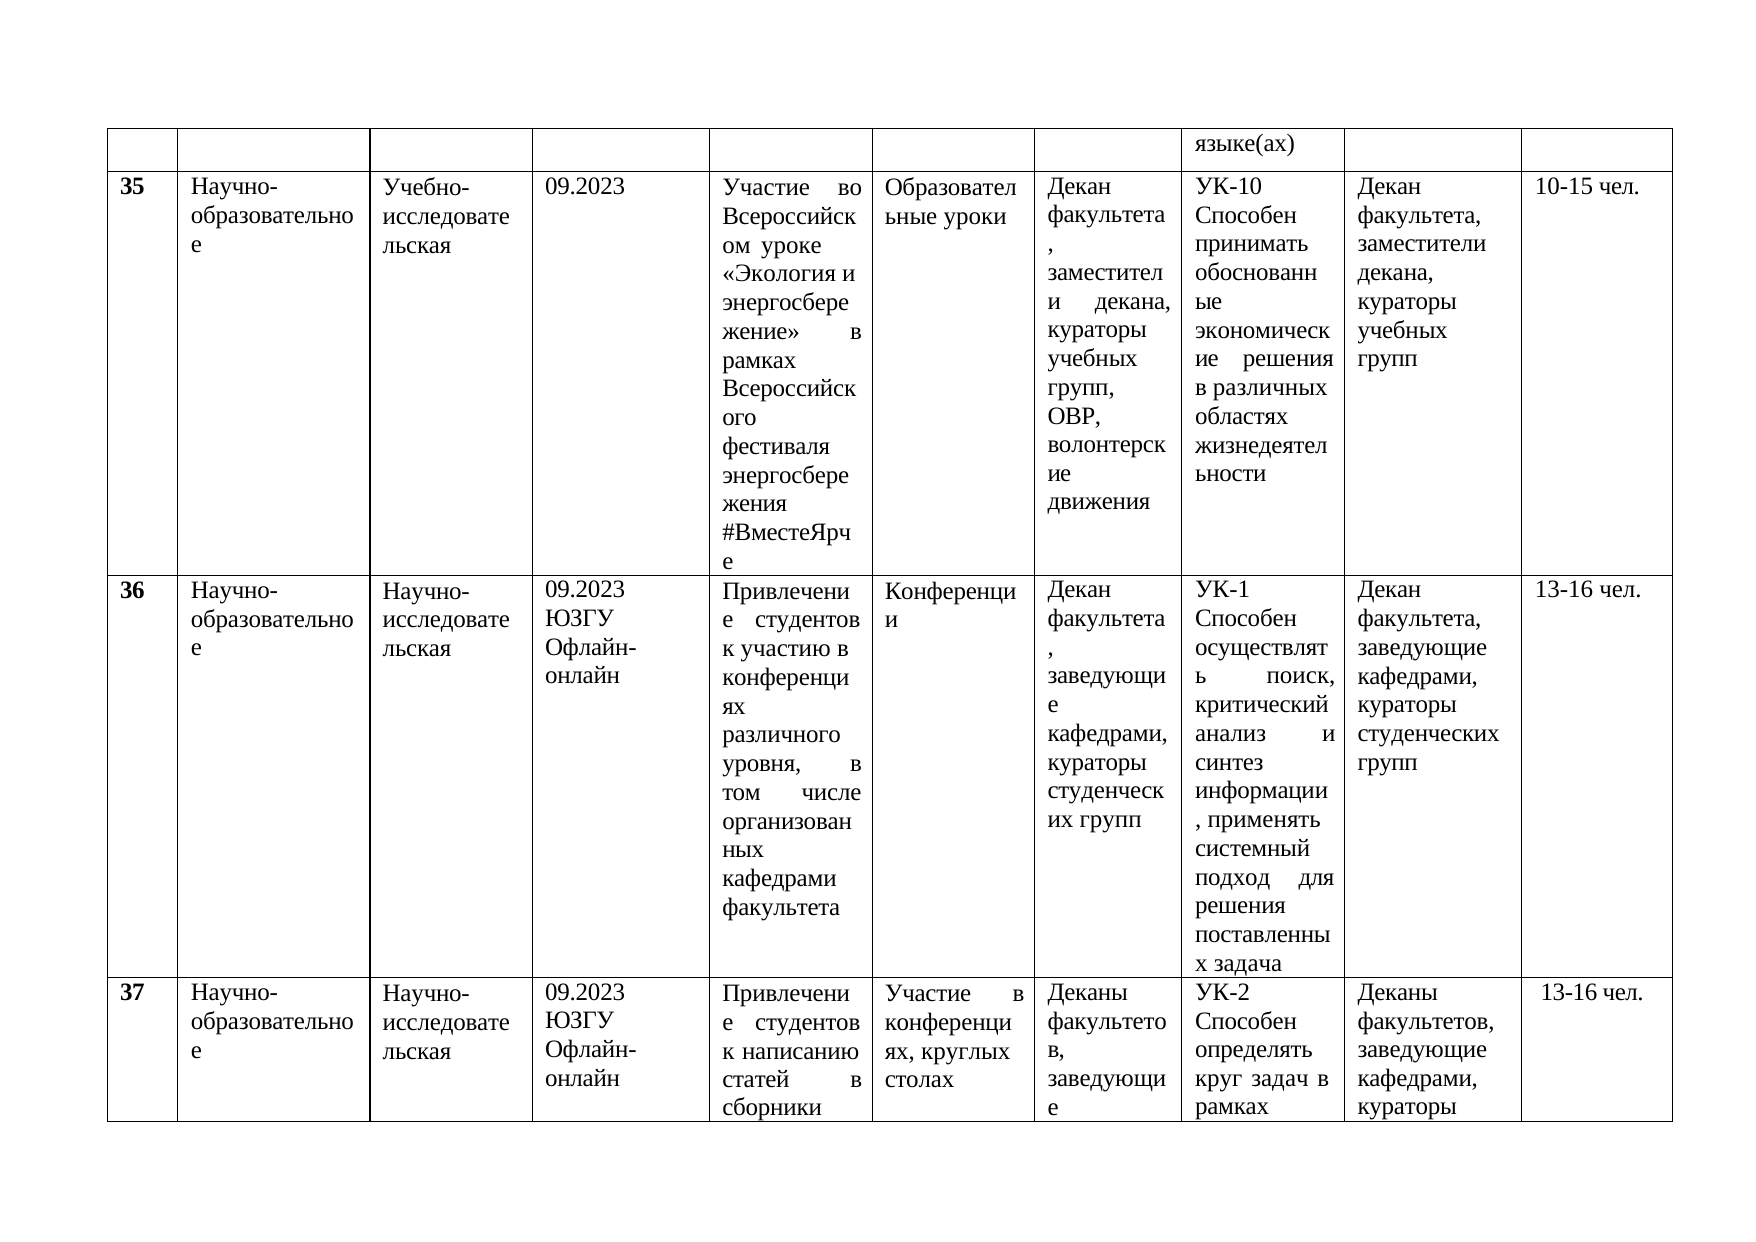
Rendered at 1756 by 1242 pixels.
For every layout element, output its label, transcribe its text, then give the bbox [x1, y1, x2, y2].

table_cell 37 [108, 978, 177, 1121]
table_cell УК-1 Способен осуществлят ь поиск, критический анализ и синтез информации , применять системный подход для решения поставленны х задача [1182, 576, 1344, 977]
table_cell УК-2 Способен определять круг задач в рамках [1182, 978, 1344, 1121]
table_header [1035, 129, 1181, 171]
table_header языке(ах) [1182, 129, 1344, 171]
table_cell 10-15 чел. [1522, 172, 1672, 575]
table_cell 09.2023 ЮЗГУ Офлайн- онлайн [533, 978, 709, 1121]
table_header [371, 129, 532, 171]
table_cell Привлечени е студентов к участию в конференци ях различного уровня, в том числе организован ных кафедрами факультета [710, 576, 872, 977]
table_cell Декан факультета, заведующие кафедрами, кураторы студенческих групп [1345, 576, 1521, 977]
table_header [710, 129, 872, 171]
table_cell Научно- исследовате льская [371, 576, 532, 977]
table_cell Участие в конференци ях, круглых столах [873, 978, 1034, 1121]
table_cell УК-10 Способен принимать обоснованн ые экономическ ие решения в различных областях жизнедеятел ьности [1182, 172, 1344, 575]
table_cell 35 [108, 172, 177, 575]
table_cell Деканы факультето в, заведующи е [1035, 978, 1181, 1121]
table_cell Учебно- исследовате льская [371, 172, 532, 575]
table_cell Декан факультета , заместител и декана, кураторы учебных групп, ОВР, волонтерск ие движения [1035, 172, 1181, 575]
table_cell Научно- образовательно е [178, 576, 369, 977]
table_cell 09.2023 [533, 172, 709, 575]
table_header [873, 129, 1034, 171]
table_cell Участие во Всероссийск ом уроке «Экология и энергосбере жение» в рамках Всероссийск ого фестиваля энергосбере жения #ВместеЯрч е [710, 172, 872, 575]
table_header [1522, 129, 1672, 171]
table_cell Научно- образовательно е [178, 978, 369, 1121]
table_cell Научно- исследовате льская [371, 978, 532, 1121]
table_cell Декан факультета , заведующи е кафедрами, кураторы студенческ их групп [1035, 576, 1181, 977]
table_cell Деканы факультетов, заведующие кафедрами, кураторы [1345, 978, 1521, 1121]
table_cell Научно- образовательно е [178, 172, 369, 575]
table_cell Декан факультета, заместители декана, кураторы учебных групп [1345, 172, 1521, 575]
table_header [1345, 129, 1521, 171]
table_cell 13-16 чел. [1522, 978, 1672, 1121]
table_cell 36 [108, 576, 177, 977]
table_header [108, 129, 177, 171]
table_cell 09.2023 ЮЗГУ Офлайн- онлайн [533, 576, 709, 977]
table_header [178, 129, 369, 171]
table_cell Конференци и [873, 576, 1034, 977]
table_cell Привлечени е студентов к написанию статей в сборники [710, 978, 872, 1121]
table_header [533, 129, 709, 171]
table_cell Образовател ьные уроки [873, 172, 1034, 575]
table_cell 13-16 чел. [1522, 576, 1672, 977]
